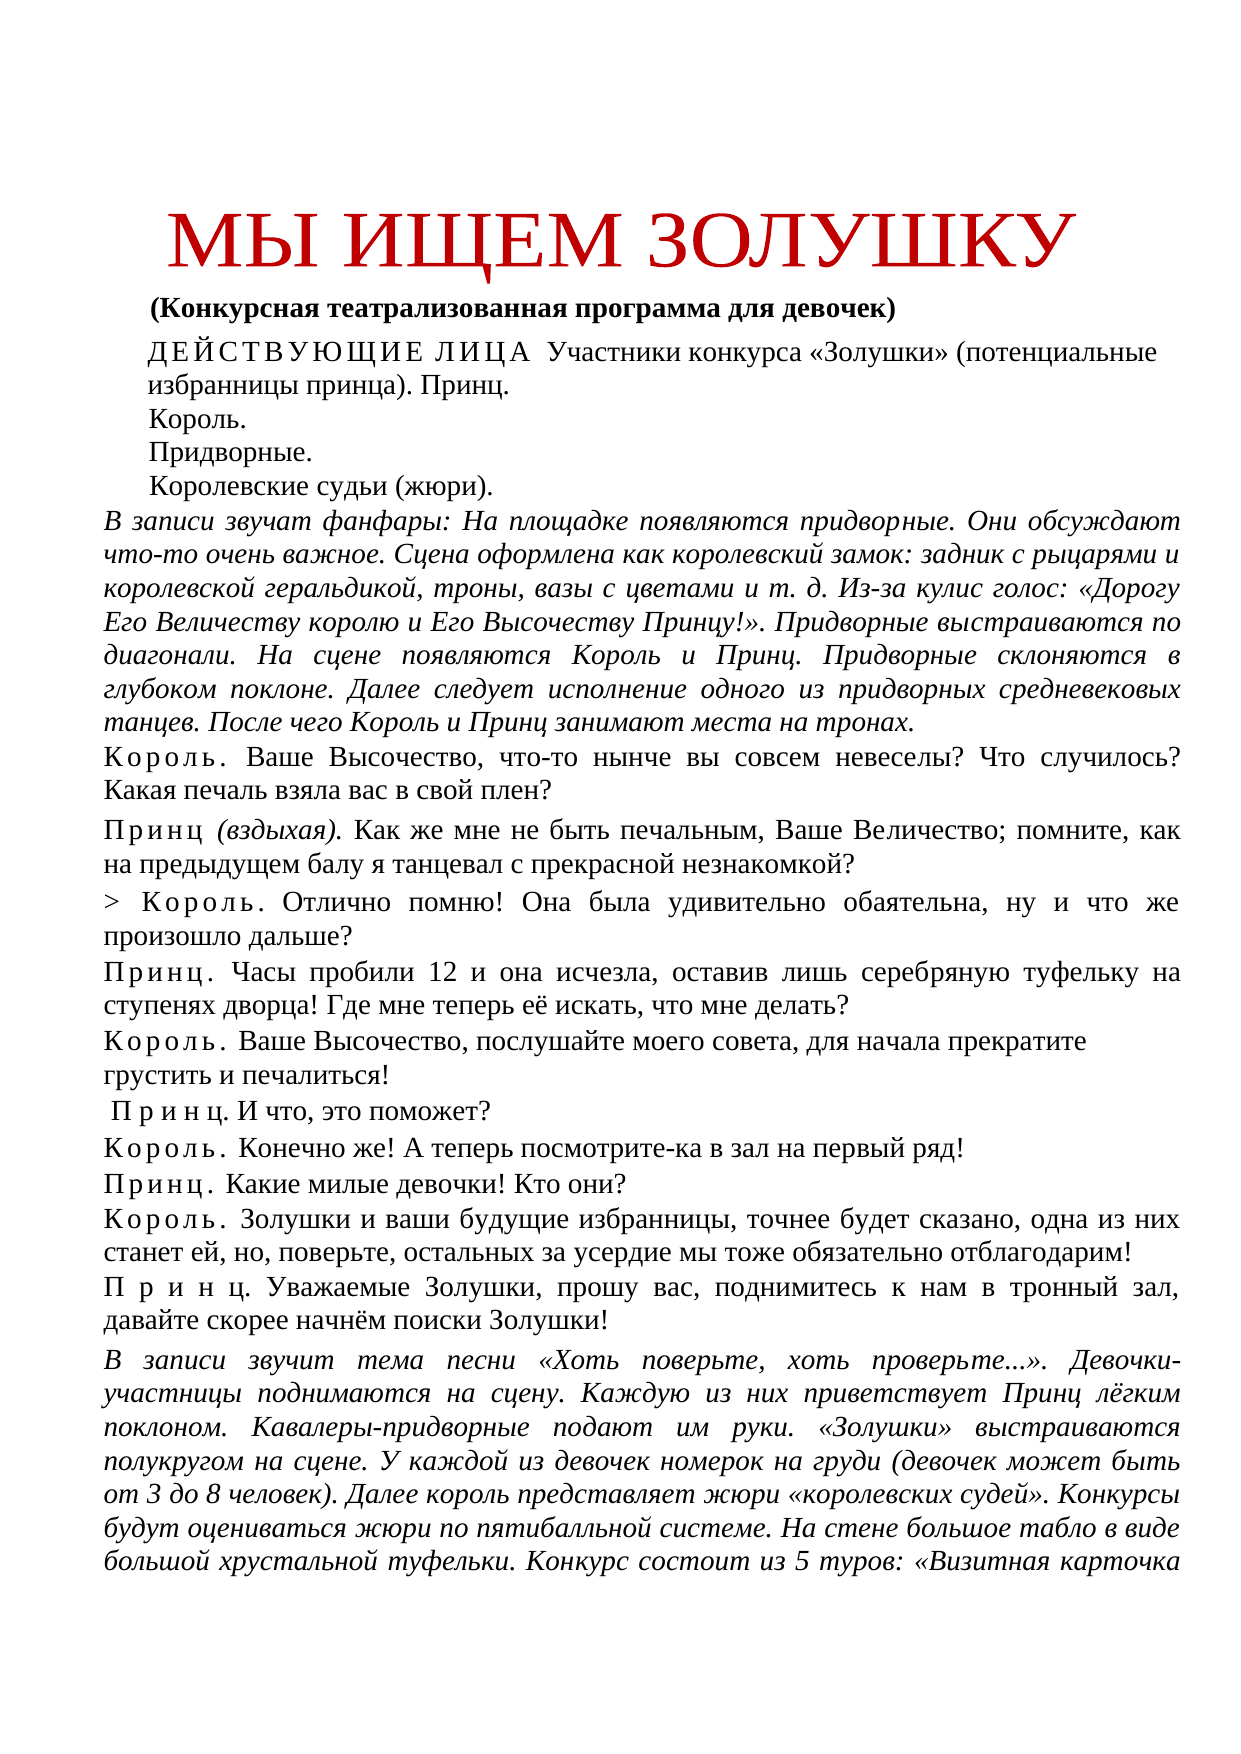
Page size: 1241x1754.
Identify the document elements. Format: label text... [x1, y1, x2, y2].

text Король. [148, 401, 1181, 434]
text > Король. Отлично помню! Она была удивительно обаятельна, ну и что же произошло дальше? [103, 884, 1181, 951]
text Принц. Часы пробили 12 и она исчезла, оставив лишь серебряную туфельку на ступенях дворца! Где мне теперь её искать, что мне делать? [103, 954, 1181, 1021]
text Король. Ваше Высочество, что-то нынче вы совсем невеселы? Что случилось? Какая печаль взяла вас в свой плен? [103, 739, 1181, 806]
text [103, 1342, 1181, 1577]
text Принц. Какие милые девочки! Кто они? [103, 1166, 1181, 1199]
text В записи звучат фанфары: На площадке появляются придворные. Они обсуждают что-то очень важное. Сцена оформлена как королевский замок: задник с рыцарями и королевской геральдикой, троны, вазы с цветами и т. д. Из-за кулис голос: «Дорогу Его Величеству королю и Его Высочеству Принцу!». Придворные выстраиваются по диагонали. На сцене появляются Король и Принц. Придворные склоняются в глубоком поклоне. Далее следует исполнение одного из придворных средневековых танцев. После чего Король и Принц занимают места на тронах. [103, 503, 1181, 738]
text Король. Золушки и ваши будущие избранницы, точнее будет сказано, одна из них станет ей, но, поверьте, остальных за усердие мы тоже обязательно отблагодарим! [103, 1201, 1181, 1268]
text П р и н ц. Уважаемые Золушки, прошу вас, поднимитесь к нам в тронный зал, давайте скорее начнём поиски Золушки! [103, 1269, 1181, 1336]
text Принц (вздыхая). Как же мне не быть печальным, Ваше Величество; помните, как на предыдущем балу я танцевал с прекрасной незнакомкой? [103, 812, 1181, 879]
text ДЕЙСТВУЮЩИЕ ЛИЦА Участники конкурса «Золушки» (потенциальные избранницы принца). Принц. [147, 334, 1181, 401]
text Король. Конечно же! А теперь посмотрите-ка в зал на первый ряд! [103, 1130, 1181, 1164]
text Королевские судьи (жюри). [149, 468, 1181, 502]
text П р и н ц. И что, это поможет? [103, 1093, 1181, 1126]
text (Конкурсная театрализованная программа для девочек) [150, 290, 1181, 323]
text Король. Ваше Высочество, послушайте моего совета, для начала прекратите грустить и печалиться! [103, 1023, 1181, 1090]
text Придворные. [148, 434, 1181, 468]
